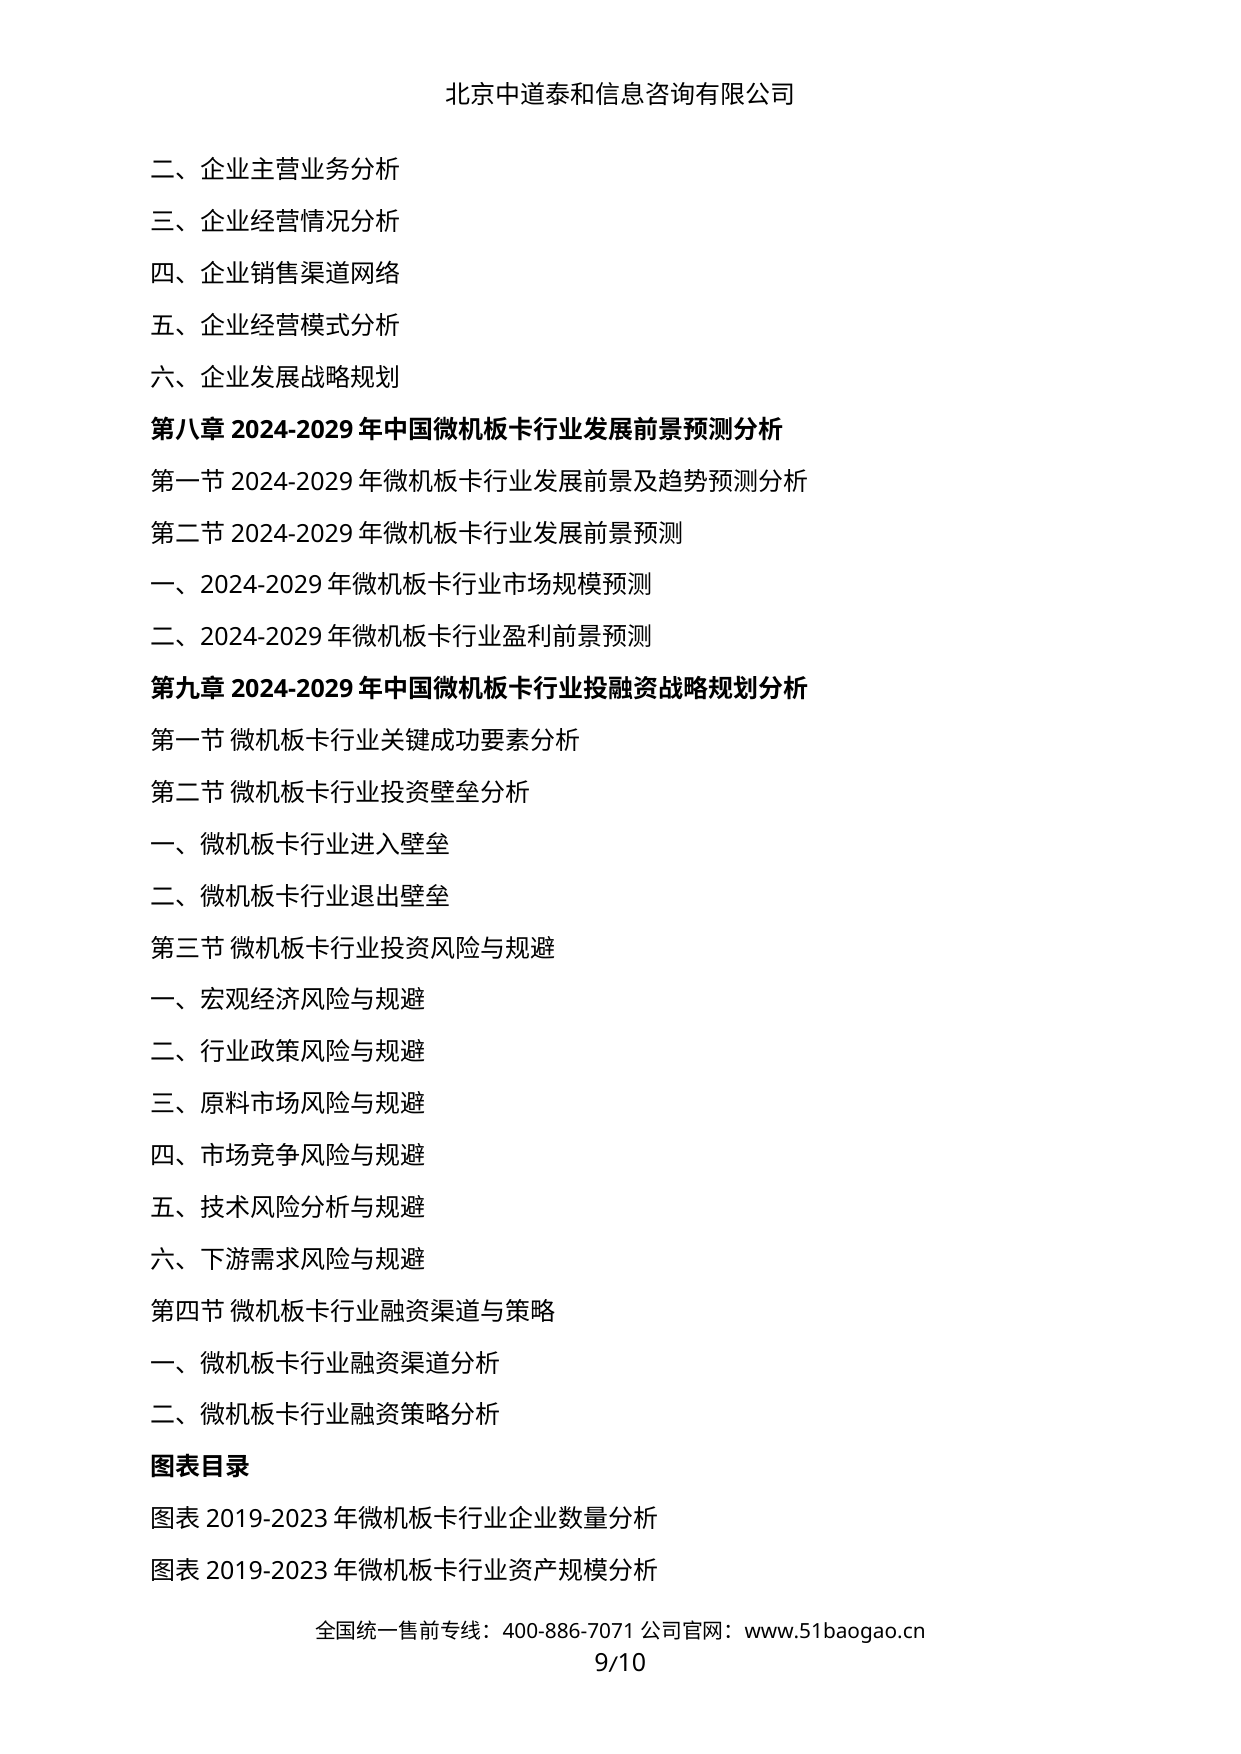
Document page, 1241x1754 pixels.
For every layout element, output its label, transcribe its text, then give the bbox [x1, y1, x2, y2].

text 第一节 2024-2029年微机板卡行业发展前景及趋势预测分析 [150, 461, 1090, 497]
text 一、微机板卡行业融资渠道分析 [150, 1343, 1090, 1379]
text 三、企业经营情况分析 [150, 202, 1090, 238]
text 第三节 微机板卡行业投资风险与规避 [150, 928, 1090, 964]
text 二、微机板卡行业融资策略分析 [150, 1395, 1090, 1431]
text 图表 2019-2023年微机板卡行业资产规模分析 [150, 1551, 1090, 1587]
text 五、技术风险分析与规避 [150, 1187, 1090, 1224]
text 第二节 微机板卡行业投资壁垒分析 [150, 772, 1090, 809]
text 二、微机板卡行业退出壁垒 [150, 876, 1090, 912]
text 三、原料市场风险与规避 [150, 1084, 1090, 1120]
text 一、微机板卡行业进入壁垒 [150, 824, 1090, 861]
text 二、企业主营业务分析 [150, 150, 1090, 186]
text 第四节 微机板卡行业融资渠道与策略 [150, 1291, 1090, 1327]
text 图表 2019-2023年微机板卡行业企业数量分析 [150, 1499, 1090, 1535]
text 一、2024-2029年微机板卡行业市场规模预测 [150, 565, 1090, 601]
text 一、宏观经济风险与规避 [150, 980, 1090, 1016]
text 第九章 2024-2029年中国微机板卡行业投融资战略规划分析 [150, 669, 1090, 705]
text 二、行业政策风险与规避 [150, 1032, 1090, 1068]
text 第八章 2024-2029年中国微机板卡行业发展前景预测分析 [150, 409, 1090, 446]
text 第二节 2024-2029年微机板卡行业发展前景预测 [150, 513, 1090, 549]
text 二、2024-2029年微机板卡行业盈利前景预测 [150, 617, 1090, 653]
text 五、企业经营模式分析 [150, 306, 1090, 342]
text 四、市场竞争风险与规避 [150, 1136, 1090, 1172]
text 六、下游需求风险与规避 [150, 1239, 1090, 1276]
text 图表目录 [150, 1447, 1090, 1483]
text 四、企业销售渠道网络 [150, 254, 1090, 290]
text 六、企业发展战略规划 [150, 357, 1090, 394]
text 第一节 微机板卡行业关键成功要素分析 [150, 721, 1090, 757]
